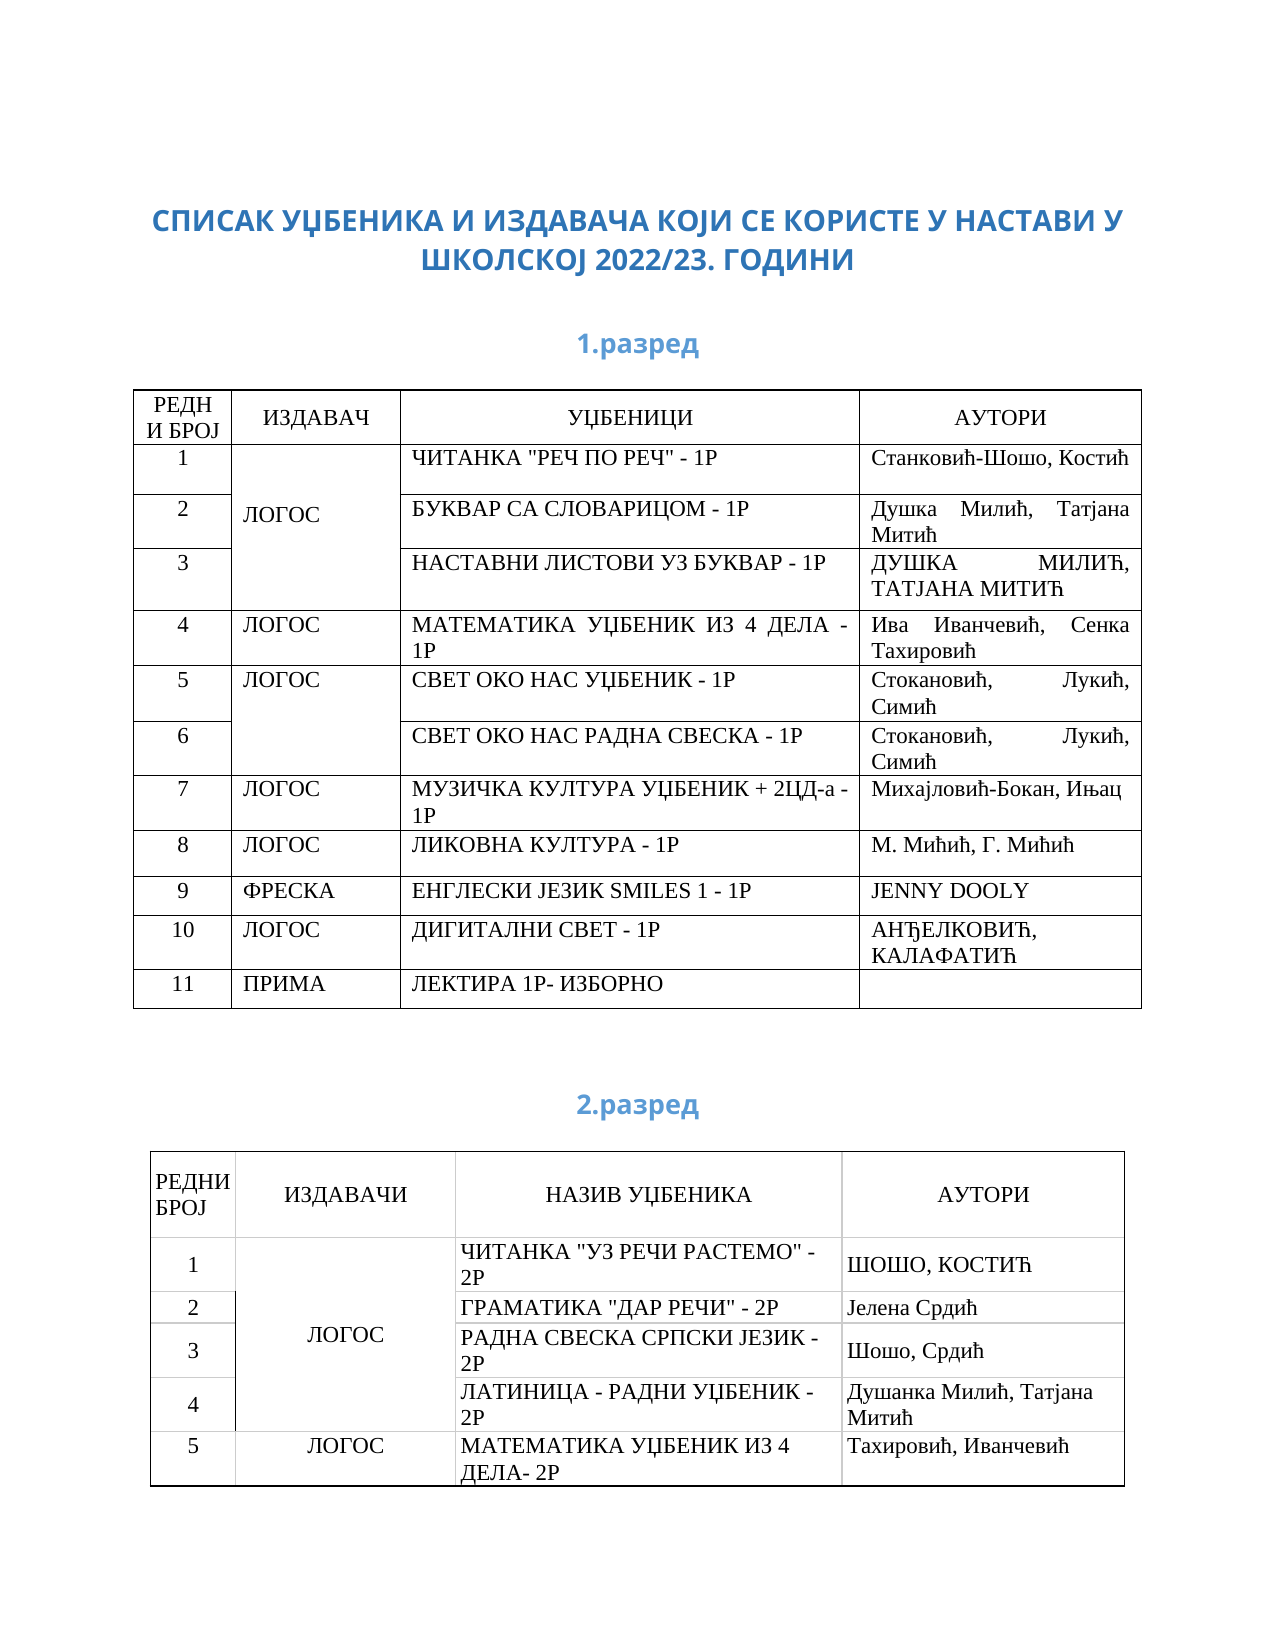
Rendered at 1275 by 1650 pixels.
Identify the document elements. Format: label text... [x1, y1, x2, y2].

table_cell [860, 970, 1141, 1008]
table_header УЏБЕНИЦИ [401, 391, 859, 443]
table_cell ЛОГОС [232, 611, 400, 665]
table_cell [843, 1432, 1124, 1485]
table_cell ЧИТАНКА "УЗ РЕЧИ РАСТЕМО" - 2Р [456, 1238, 841, 1291]
table_cell ЛАТИНИЦА - РАДНИ УЏБЕНИК - 2Р [456, 1378, 841, 1431]
table_cell ЕНГЛЕСКИ ЈЕЗИК SMILES 1 - 1Р [401, 877, 859, 915]
table_cell МАТЕМАТИКА УЏБЕНИК ИЗ 4 ДЕЛА - 1Р [401, 611, 859, 665]
table_cell 10 [134, 916, 231, 969]
table_cell 8 [134, 831, 231, 876]
table_cell 2 [134, 495, 231, 548]
table_cell Стокановић, Лукић, Симић [860, 722, 1141, 774]
table_header АУТОРИ [843, 1152, 1124, 1237]
table_cell 1 [134, 445, 231, 494]
table_cell Јелена Срдић [843, 1292, 1124, 1322]
table_cell ЛОГОС [232, 666, 400, 774]
table_header РЕДНИ БРОЈ [134, 391, 231, 443]
table_cell МАТЕМАТИКА УЏБЕНИК ИЗ 4 ДЕЛА- 2Р [456, 1432, 841, 1485]
table_header ИЗДАВАЧИ [236, 1152, 455, 1237]
table_cell СВЕТ ОКО НАС РАДНА СВЕСКА - 1Р [401, 722, 859, 774]
subtitle СПИСАК УЏБЕНИКА И ИЗДАВАЧА КОЈИ СЕ КОРИСТЕ У НАСТАВИ У ШКОЛСКОЈ 2022/23. ГОДИНИ [150, 200, 1125, 279]
table_cell ЛОГОС [236, 1432, 455, 1485]
table_cell Душка Милић, Татјана Митић [860, 495, 1141, 548]
table_cell 11 [134, 970, 231, 1008]
table_cell ШОШО, КОСТИЋ [843, 1238, 1124, 1291]
table_cell Ива Иванчевић, Сенка Тахировић [860, 611, 1141, 665]
table_cell ФРЕСКА [232, 877, 400, 915]
table_cell ГРАМАТИКА "ДАР РЕЧИ" - 2Р [456, 1292, 841, 1322]
table_header НАЗИВ УЏБЕНИКА [456, 1152, 841, 1237]
table_header РЕДНИ БРОЈ [151, 1152, 235, 1237]
table_cell Душанка Милић, Татјана Митић [843, 1378, 1124, 1431]
table_cell М. Мићић, Г. Мићић [860, 831, 1141, 876]
table_cell Станковић-Шошо, Костић [860, 445, 1141, 494]
table_header АУТОРИ [860, 391, 1141, 443]
table_cell 4 [134, 611, 231, 665]
table_cell СВЕТ ОКО НАС УЏБЕНИК - 1Р [401, 666, 859, 721]
table_cell 5 [134, 666, 231, 721]
table_cell Стокановић, Лукић, Симић [860, 666, 1141, 721]
table_cell 3 [134, 549, 231, 610]
table_cell 1 [151, 1238, 235, 1291]
table_cell JENNY DOOLY [860, 877, 1141, 915]
table_cell ЛОГОС [232, 916, 400, 969]
table_cell ЧИТАНКА "РЕЧ ПО РЕЧ" - 1Р [401, 445, 859, 494]
table_cell 9 [134, 877, 231, 915]
table_cell 2 [151, 1292, 235, 1322]
table_header ИЗДАВАЧ [232, 391, 400, 443]
table_cell РАДНА СВЕСКА СРПСКИ ЈЕЗИК - 2Р [456, 1324, 841, 1376]
table_cell НАСТАВНИ ЛИСТОВИ УЗ БУКВАР - 1Р [401, 549, 859, 610]
table_cell ЛОГОС [236, 1238, 455, 1431]
table_cell ЛОГОС [232, 445, 400, 610]
subtitle 2.разред [150, 1086, 1125, 1123]
table_cell БУКВАР СА СЛОВАРИЦОМ - 1Р [401, 495, 859, 548]
table_cell 6 [134, 722, 231, 774]
table_cell ЛЕКТИРА 1Р- ИЗБОРНО [401, 970, 859, 1008]
subtitle 1.разред [150, 324, 1125, 361]
table_cell ДУШКА МИЛИЋ, ТАТЈАНА МИТИЋ [860, 549, 1141, 610]
table_cell ДИГИТАЛНИ СВЕТ - 1Р [401, 916, 859, 969]
table_cell АНЂЕЛКОВИЋ, КАЛАФАТИЋ [860, 916, 1141, 969]
table_cell 7 [134, 776, 231, 830]
table_cell Михајловић-Бокан, Ињац [860, 776, 1141, 830]
table_cell ЛОГОС [232, 831, 400, 876]
table_cell 3 [151, 1324, 235, 1376]
table_cell ЛИКОВНА КУЛТУРА - 1Р [401, 831, 859, 876]
table_cell ЛОГОС [232, 776, 400, 830]
table_cell МУЗИЧКА КУЛТУРА УЏБЕНИК + 2ЦД-а - 1Р [401, 776, 859, 830]
table_cell Шошо, Срдић [843, 1324, 1124, 1376]
table_cell ПРИМА [232, 970, 400, 1008]
table_cell 5 [151, 1432, 235, 1485]
table_cell 4 [151, 1378, 235, 1431]
